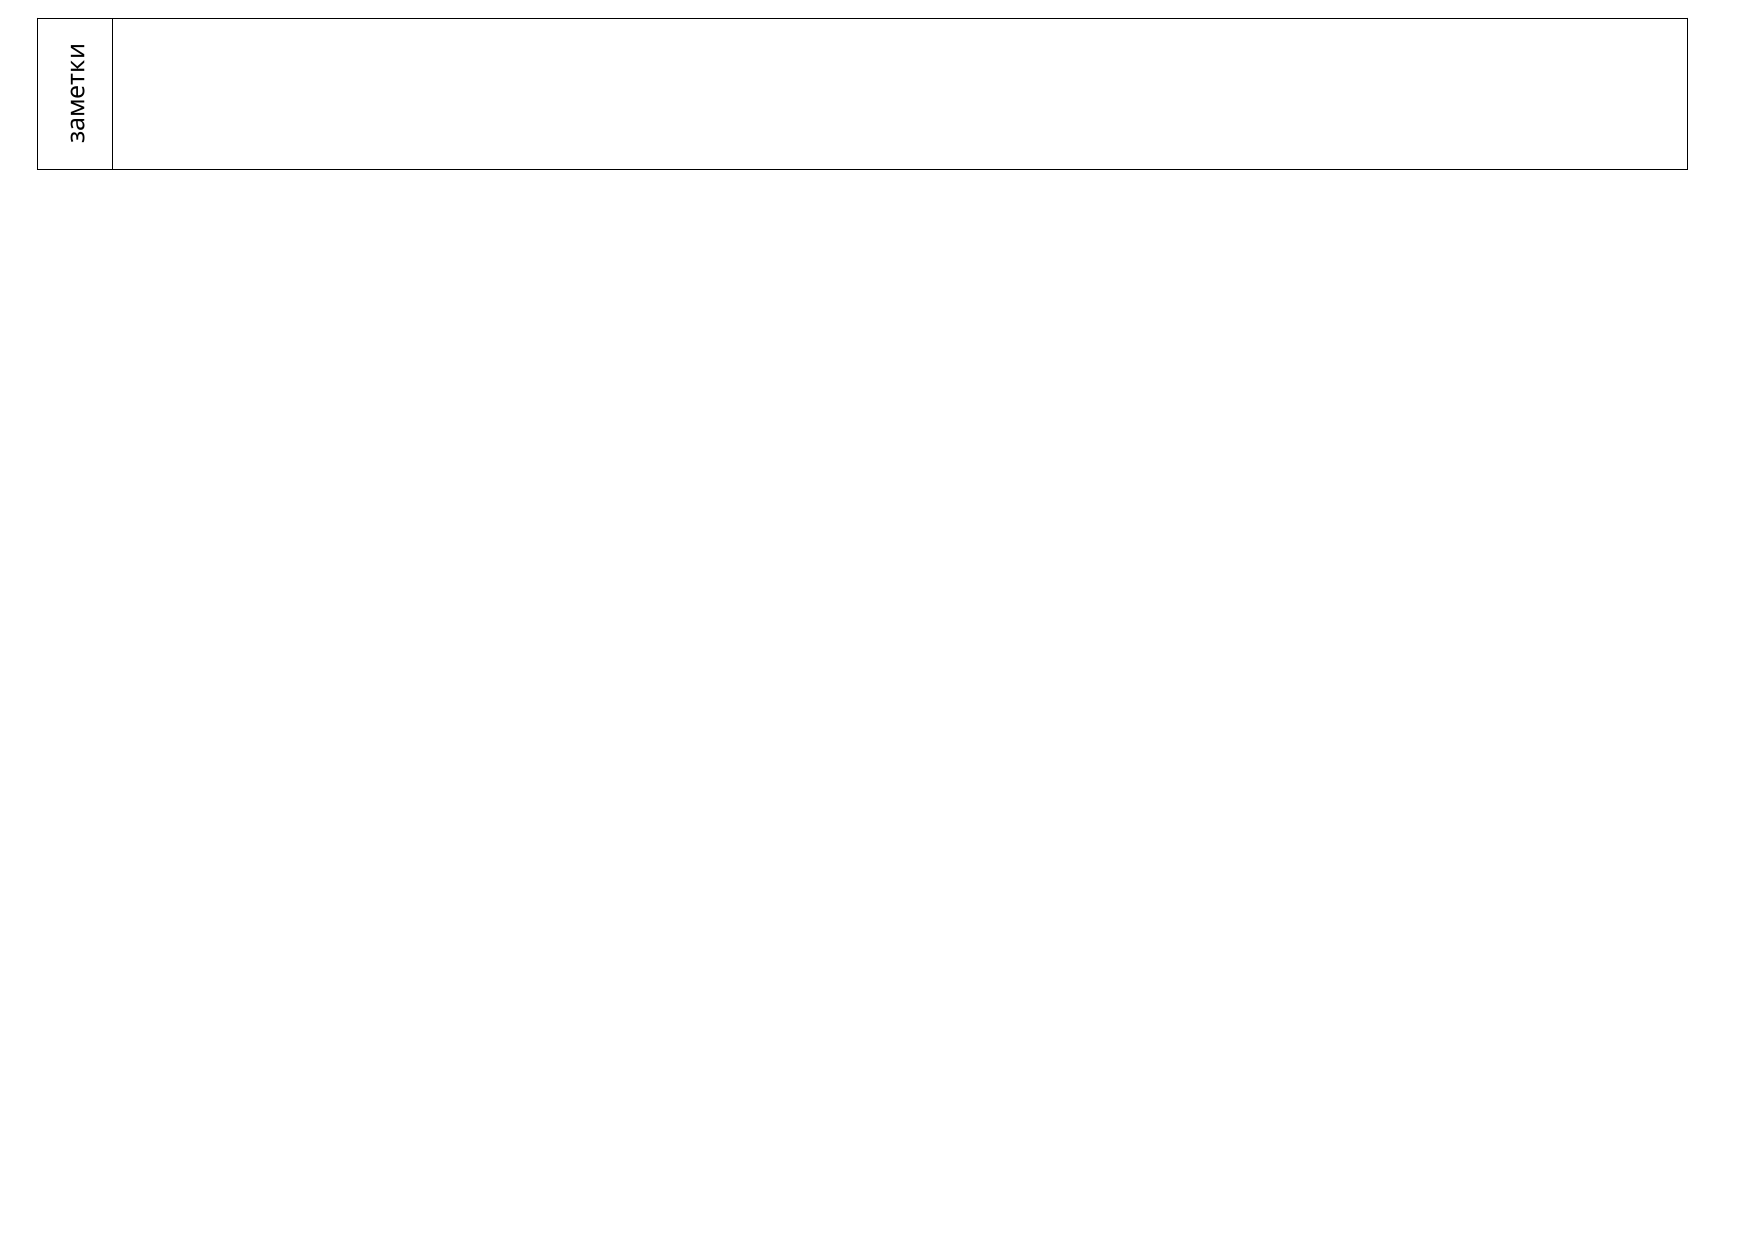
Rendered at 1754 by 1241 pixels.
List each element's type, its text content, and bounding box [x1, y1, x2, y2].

table_cell [113, 19, 1687, 169]
table_cell заметки [38, 19, 112, 169]
